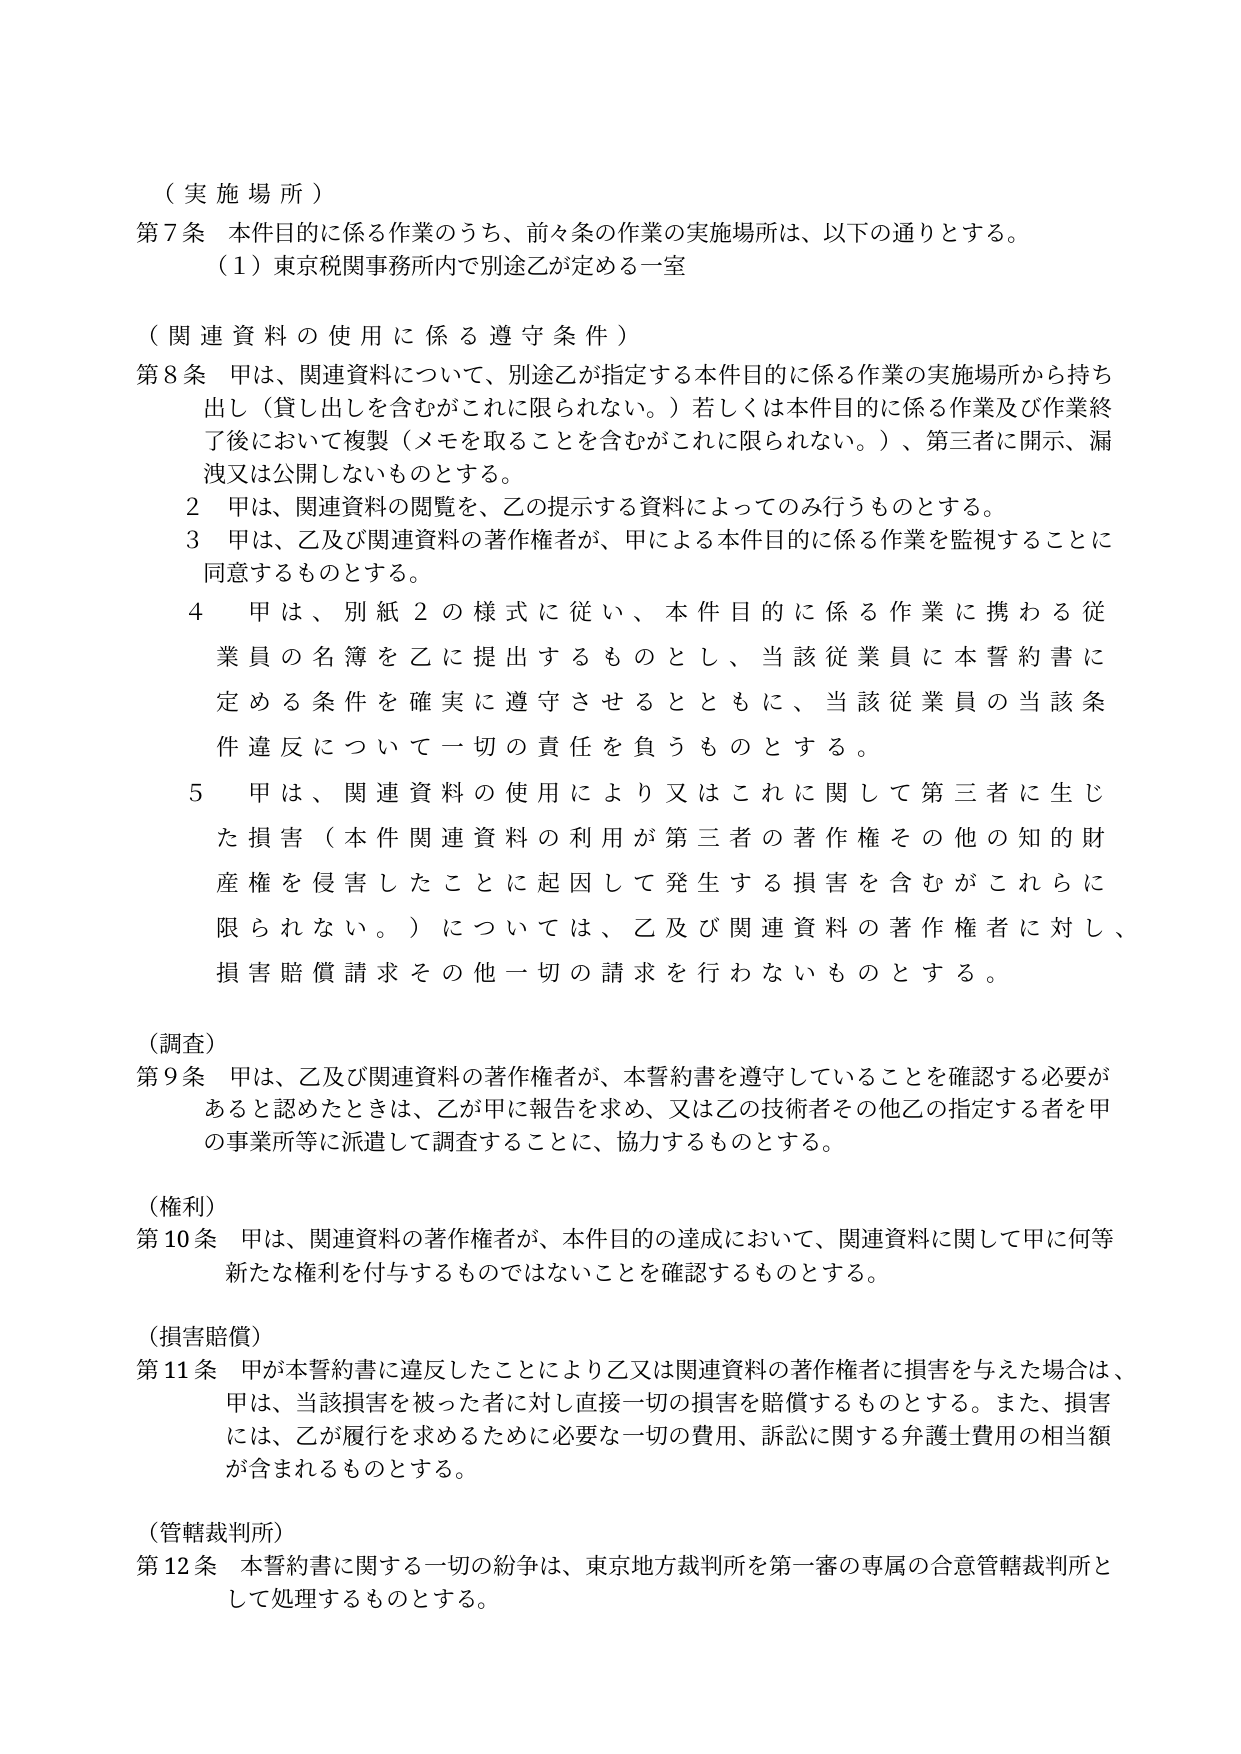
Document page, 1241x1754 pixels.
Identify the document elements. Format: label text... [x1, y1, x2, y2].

text 第11条 甲が本誓約書に違反したことにより乙又は関連資料の著作権者に損害を与えた場合は、甲は、当該損害を被った者に対し直接一切の損害を賠償するものとする。また、損害には、乙が履行を求めるために必要な一切の費用、訴訟に関する弁護士費用の相当額が含まれるものとする。 [136, 1352, 1115, 1484]
text （１）東京税関事務所内で別途乙が定める一室 [136, 248, 1115, 281]
text 第７条 本件目的に係る作業のうち、前々条の作業の実施場所は、以下の通りとする。 [136, 215, 1115, 248]
text 第９条 甲は、乙及び関連資料の著作権者が、本誓約書を遵守していることを確認する必要があると認めたときは、乙が甲に報告を求め、又は乙の技術者その他乙の指定する者を甲の事業所等に派遣して調査することに、協力するものとする。 [136, 1059, 1115, 1157]
text 第10条 甲は、関連資料の著作権者が、本件目的の達成において、関連資料に関して甲に何等新たな権利を付与するものではないことを確認するものとする。 [136, 1222, 1115, 1288]
text ４ 甲は、別紙２の様式に従い、本件目的に係る作業に携わる従業員の名簿を乙に提出するものとし、当該従業員に本誓約書に定める条件を確実に遵守させるとともに、当該従業員の当該条件違反について一切の責任を負うものとする。 [181, 588, 1115, 768]
text （管轄裁判所） [136, 1515, 1115, 1548]
text 第12条 本誓約書に関する一切の紛争は、東京地方裁判所を第一審の専属の合意管轄裁判所として処理するものとする。 [136, 1548, 1115, 1614]
text ５ 甲は、関連資料の使用により又はこれに関して第三者に生じた損害（本件関連資料の利用が第三者の著作権その他の知的財産権を侵害したことに起因して発生する損害を含むがこれらに限られない。）については、乙及び関連資料の著作権者に対し、損害賠償請求その他一切の請求を行わないものとする。 [181, 768, 1115, 994]
text ３ 甲は、乙及び関連資料の著作権者が、甲による本件目的に係る作業を監視することに同意するものとする。 [181, 522, 1115, 588]
text 第８条 甲は、関連資料について、別途乙が指定する本件目的に係る作業の実施場所から持ち出し（貸し出しを含むがこれに限られない。）若しくは本件目的に係る作業及び作業終了後において複製（メモを取ることを含むがこれに限られない。）、第三者に開示、漏洩又は公開しないものとする。 [136, 357, 1115, 489]
text （調査） [136, 1026, 1115, 1059]
text （実施場所） [138, 170, 1115, 215]
text （損害賠償） [136, 1319, 1115, 1352]
text ２ 甲は、関連資料の閲覧を、乙の提示する資料によってのみ行うものとする。 [181, 489, 1115, 522]
text （権利） [136, 1189, 1115, 1222]
text （関連資料の使用に係る遵守条件） [136, 312, 1115, 357]
